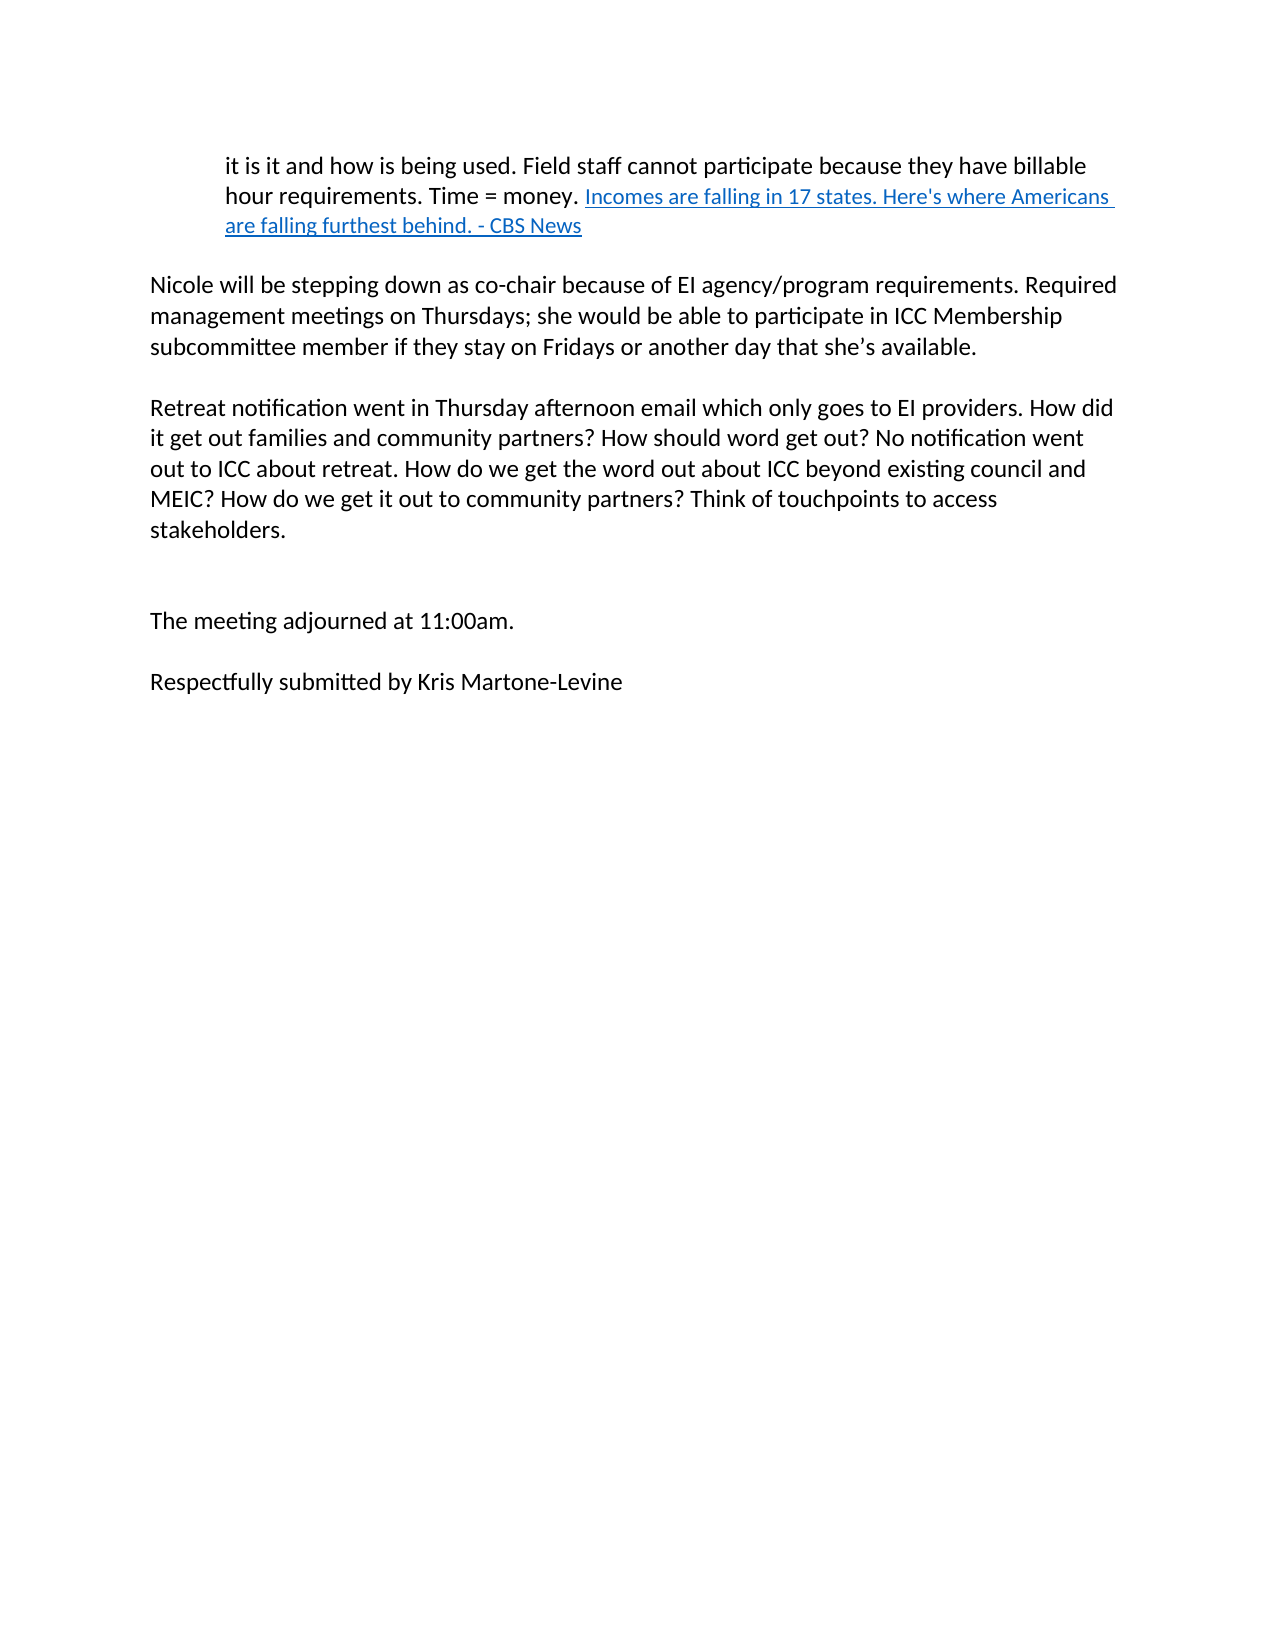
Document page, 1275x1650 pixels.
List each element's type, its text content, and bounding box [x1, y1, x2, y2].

text The meeting adjourned at 11:00am. [150, 605, 1125, 636]
text Respectfully submitted by Kris Martone-Levine [150, 666, 1125, 697]
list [187, 150, 1125, 239]
text Nicole will be stepping down as co-chair because of EI agency/program requirements. Required management meetings on Thursdays; she would be able to participate in ICC Membership subcommittee member if they stay on Fridays or another day that she’s available. [150, 269, 1125, 361]
text Retreat notification went in Thursday afternoon email which only goes to EI providers. How did it get out families and community partners? How should word get out? No notification went out to ICC about retreat. How do we get the word out about ICC beyond existing council and MEIC? How do we get it out to community partners? Think of touchpoints to access stakeholders. [150, 392, 1125, 544]
